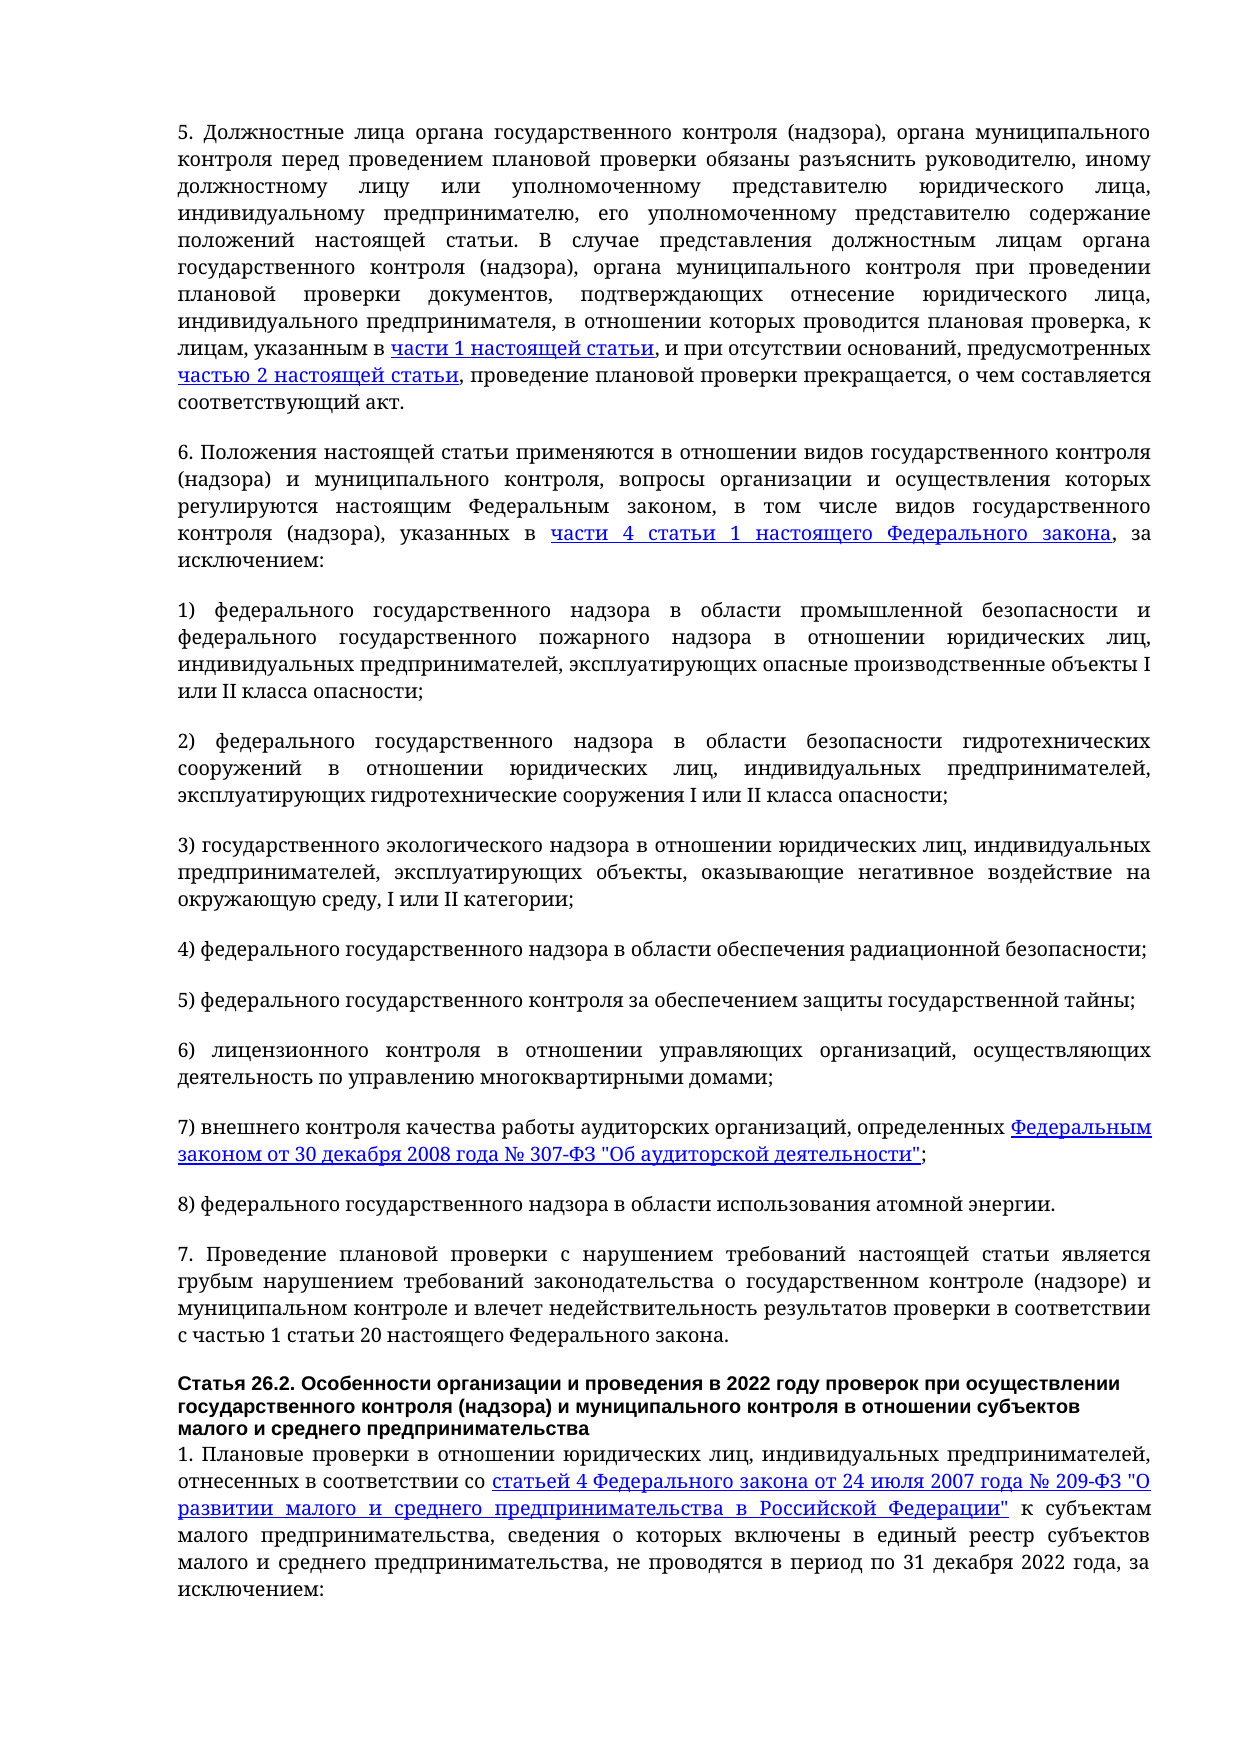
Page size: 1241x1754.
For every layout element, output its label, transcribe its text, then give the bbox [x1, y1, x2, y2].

text 6. Положения настоящей статьи применяются в отношении видов государственного контроля (надзора) и муниципального контроля, вопросы организации и осуществления которых регулируются настоящим Федеральным законом, в том числе видов государственного контроля (надзора), указанных в части 4 статьи 1 настоящего Федерального закона, за исключением: [177, 438, 1152, 573]
text 5. Должностные лица органа государственного контроля (надзора), органа муниципального контроля перед проведением плановой проверки обязаны разъяснить руководителю, иному должностному лицу или уполномоченному представителю юридического лица, индивидуальному предпринимателю, его уполномоченному представителю содержание положений настоящей статьи. В случае представления должностным лицам органа государственного контроля (надзора), органа муниципального контроля при проведении плановой проверки документов, подтверждающих отнесение юридического лица, индивидуального предпринимателя, в отношении которых проводится плановая проверка, к лицам, указанным в части 1 настоящей статьи, и при отсутствии оснований, предусмотренных частью 2 настоящей статьи, проведение плановой проверки прекращается, о чем составляется соответствующий акт. [177, 118, 1152, 415]
text 5) федерального государственного контроля за обеспечением защиты государственной тайны; [177, 986, 1152, 1013]
text 1. Плановые проверки в отношении юридических лиц, индивидуальных предпринимателей, отнесенных в соответствии со статьей 4 Федерального закона от 24 июля 2007 года № 209-ФЗ "О развитии малого и среднего предпринимательства в Российской Федерации" к субъектам малого предпринимательства, сведения о которых включены в единый реестр субъектов малого и среднего предпринимательства, не проводятся в период по 31 декабря 2022 года, за исключением: [177, 1440, 1152, 1602]
text 8) федерального государственного надзора в области использования атомной энергии. [177, 1191, 1152, 1217]
text Статья 26.2. Особенности организации и проведения в 2022 году проверок при осуществлении государственного контроля (надзора) и муниципального контроля в отношении субъектов малого и среднего предпринимательства [177, 1372, 1152, 1440]
text 7. Проведение плановой проверки с нарушением требований настоящей статьи является грубым нарушением требований законодательства о государственном контроле (надзоре) и муниципальном контроле и влечет недействительность результатов проверки в соответствии с частью 1 статьи 20 настоящего Федерального закона. [177, 1241, 1152, 1349]
text 4) федерального государственного надзора в области обеспечения радиационной безопасности; [177, 936, 1152, 963]
text 7) внешнего контроля качества работы аудиторских организаций, определенных Федеральным законом от 30 декабря 2008 года № 307-ФЗ "Об аудиторской деятельности"; [177, 1113, 1152, 1167]
text 1) федерального государственного надзора в области промышленной безопасности и федерального государственного пожарного надзора в отношении юридических лиц, индивидуальных предпринимателей, эксплуатирующих опасные производственные объекты I или II класса опасности; [177, 596, 1152, 704]
text 2) федерального государственного надзора в области безопасности гидротехнических сооружений в отношении юридических лиц, индивидуальных предпринимателей, эксплуатирующих гидротехнические сооружения I или II класса опасности; [177, 727, 1152, 808]
text 3) государственного экологического надзора в отношении юридических лиц, индивидуальных предпринимателей, эксплуатирующих объекты, оказывающие негативное воздействие на окружающую среду, I или II категории; [177, 832, 1152, 912]
text 6) лицензионного контроля в отношении управляющих организаций, осуществляющих деятельность по управлению многоквартирными домами; [177, 1036, 1152, 1090]
